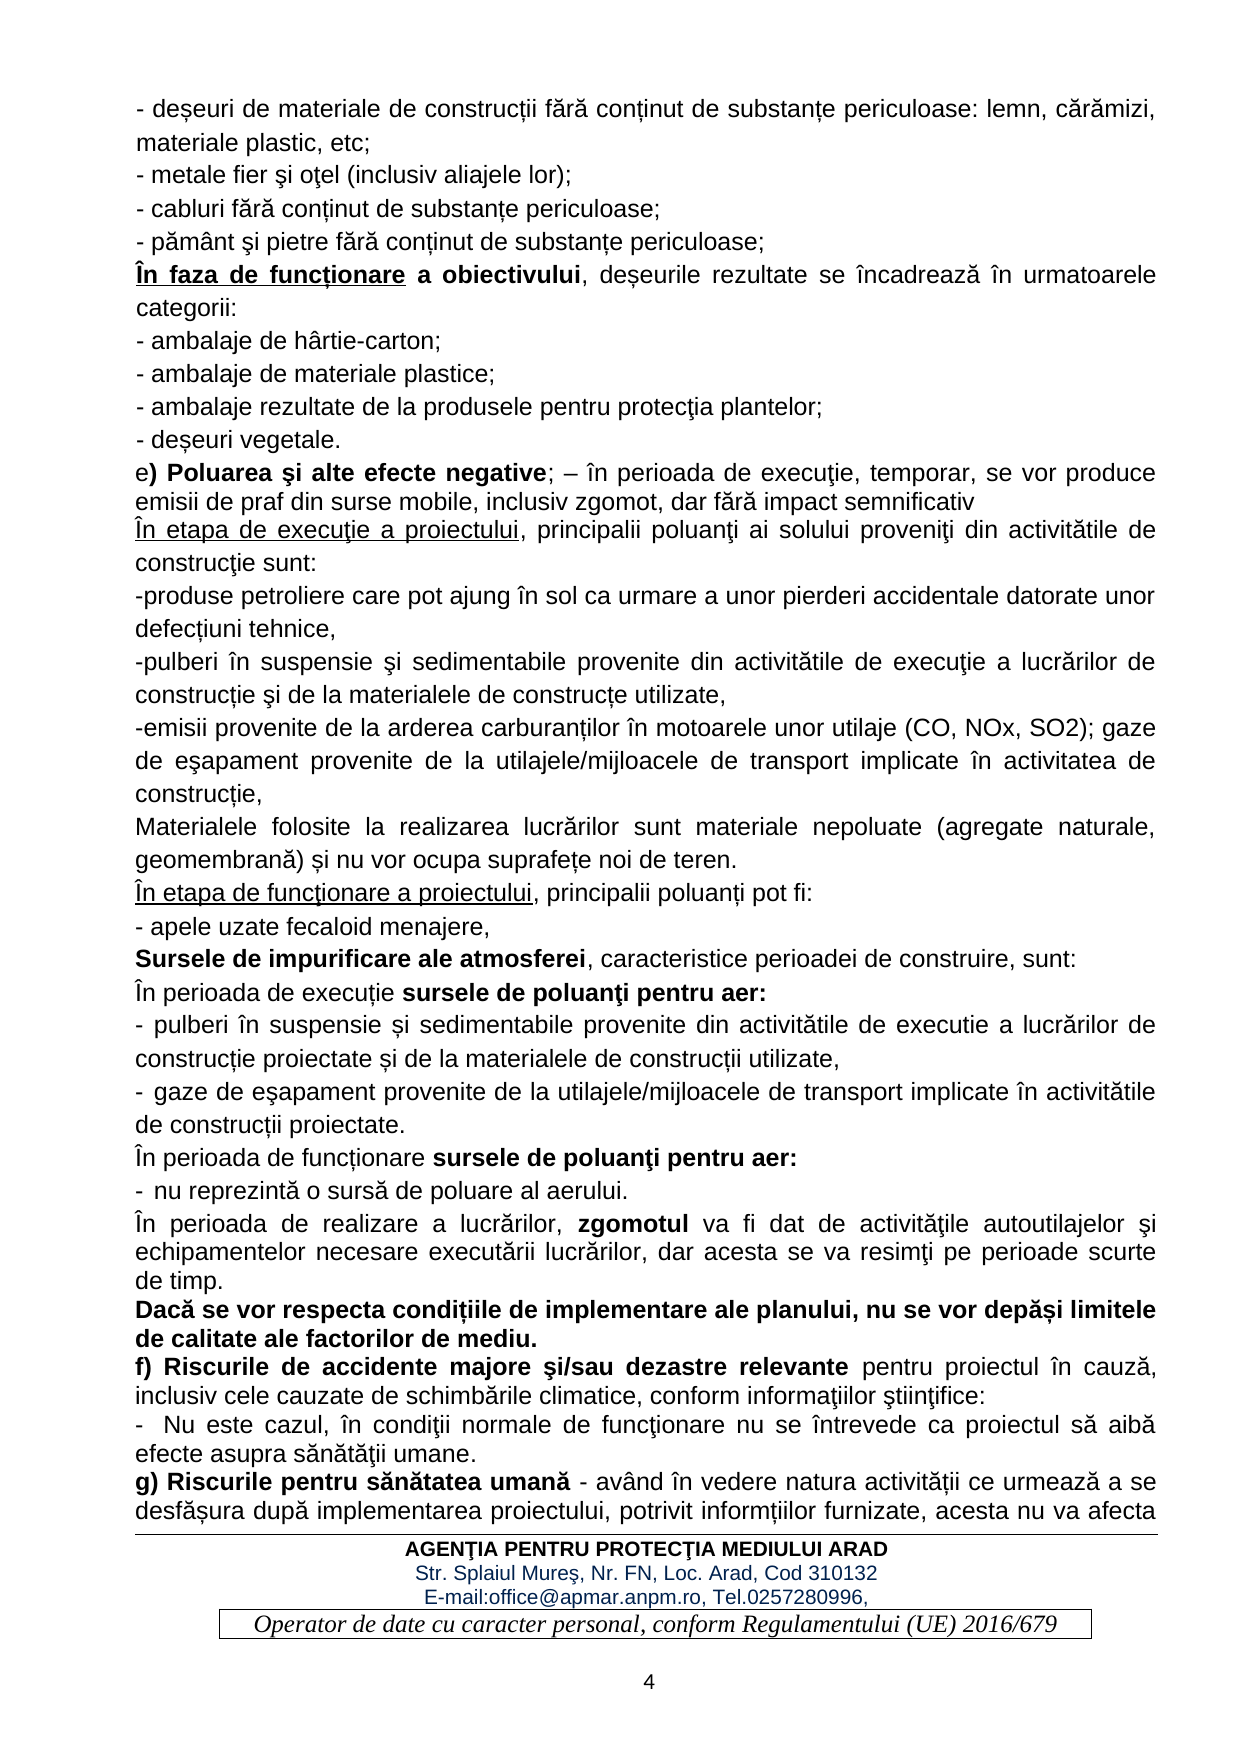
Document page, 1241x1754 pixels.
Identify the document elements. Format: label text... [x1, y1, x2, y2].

text - deșeuri vegetale. [136, 425, 1158, 453]
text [135, 1467, 1158, 1525]
text În etapa de execuţie a proiectului, principalii poluanţi ai solului proveniţi din activitătile de construcţie sunt: [135, 515, 1158, 577]
text - metale fier şi oţel (inclusiv aliajele lor); [136, 161, 1158, 189]
text Sursele de impurificare ale atmosferei, caracteristice perioadei de construire, sunt: [135, 944, 1158, 973]
text -produse petroliere care pot ajung în sol ca urmare a unor pierderi accidentale datorate unor defecțiuni tehnice, [135, 581, 1158, 643]
text În perioada de realizare a lucrărilor, zgomotul va fi dat de activităţile autoutilajelor şi echipamentelor necesare executării lucrărilor, dar acesta se va resimţi pe perioade scurte de timp. [135, 1209, 1158, 1295]
text -pulberi în suspensie şi sedimentabile provenite din activitătile de execuţie a lucrărilor de construcție şi de la materialele de construcțe utilizate, [135, 647, 1158, 709]
text e) Poluarea şi alte efecte negative; – în perioada de execuţie, temporar, se vor produce emisii de praf din surse mobile, inclusiv zgomot, dar fără impact semnificativ [135, 458, 1158, 515]
list gaze de eşapament provenite de la utilajele/mijloacele de transport implicate în activitătile de construcții proiectate. [135, 1077, 1158, 1138]
text În faza de funcționare a obiectivului, deșeurile rezultate se încadrează în urmatoarele categorii: [136, 259, 1158, 321]
text Dacă se vor respecta condițiile de implementare ale planului, nu se vor depăși limitele de calitate ale factorilor de mediu. [135, 1295, 1158, 1352]
text În perioada de execuție sursele de poluanţi pentru aer: [135, 977, 1158, 1006]
text În perioada de funcționare sursele de poluanţi pentru aer: [135, 1143, 1158, 1171]
text - apele uzate fecaloid menajere, [135, 911, 1158, 940]
list pulberi în suspensie și sedimentabile provenite din activitătile de executie a lucrărilor de construcție proiectate și de la materialele de construcții utilizate, [135, 1011, 1158, 1072]
text -emisii provenite de la arderea carburanților în motoarele unor utilaje (CO, NOx, SO2); gaze de eşapament provenite de la utilajele/mijloacele de transport implicate în activitatea de construcție, [135, 713, 1158, 808]
list Nu este cazul, în condiţii normale de funcţionare nu se întrevede ca proiectul să aibă efecte asupra sănătăţii umane. [135, 1410, 1158, 1467]
text - ambalaje rezultate de la produsele pentru protecţia plantelor; [136, 392, 1158, 420]
text - pământ şi pietre fără conținut de substanțe periculoase; [136, 227, 1158, 255]
text - deșeuri de materiale de construcții fără conținut de substanțe periculoase: lemn, cărămizi, materiale plastic, etc; [136, 94, 1158, 156]
text - cabluri fără conținut de substanțe periculoase; [136, 193, 1158, 222]
text - ambalaje de hârtie-carton; [136, 326, 1158, 354]
text Materialele folosite la realizarea lucrărilor sunt materiale nepoluate (agregate naturale, geomembrană) și nu vor ocupa suprafețe noi de teren. [135, 812, 1158, 874]
list nu reprezintă o sursă de poluare al aerului. [135, 1176, 1158, 1204]
text În etapa de funcţionare a proiectului, principalii poluanți pot fi: [135, 878, 1158, 907]
text f) Riscurile de accidente majore şi/sau dezastre relevante pentru proiectul în cauză, inclusiv cele cauzate de schimbările climatice, conform informaţiilor ştiinţifice: [135, 1352, 1158, 1410]
text - ambalaje de materiale plastice; [136, 359, 1158, 387]
